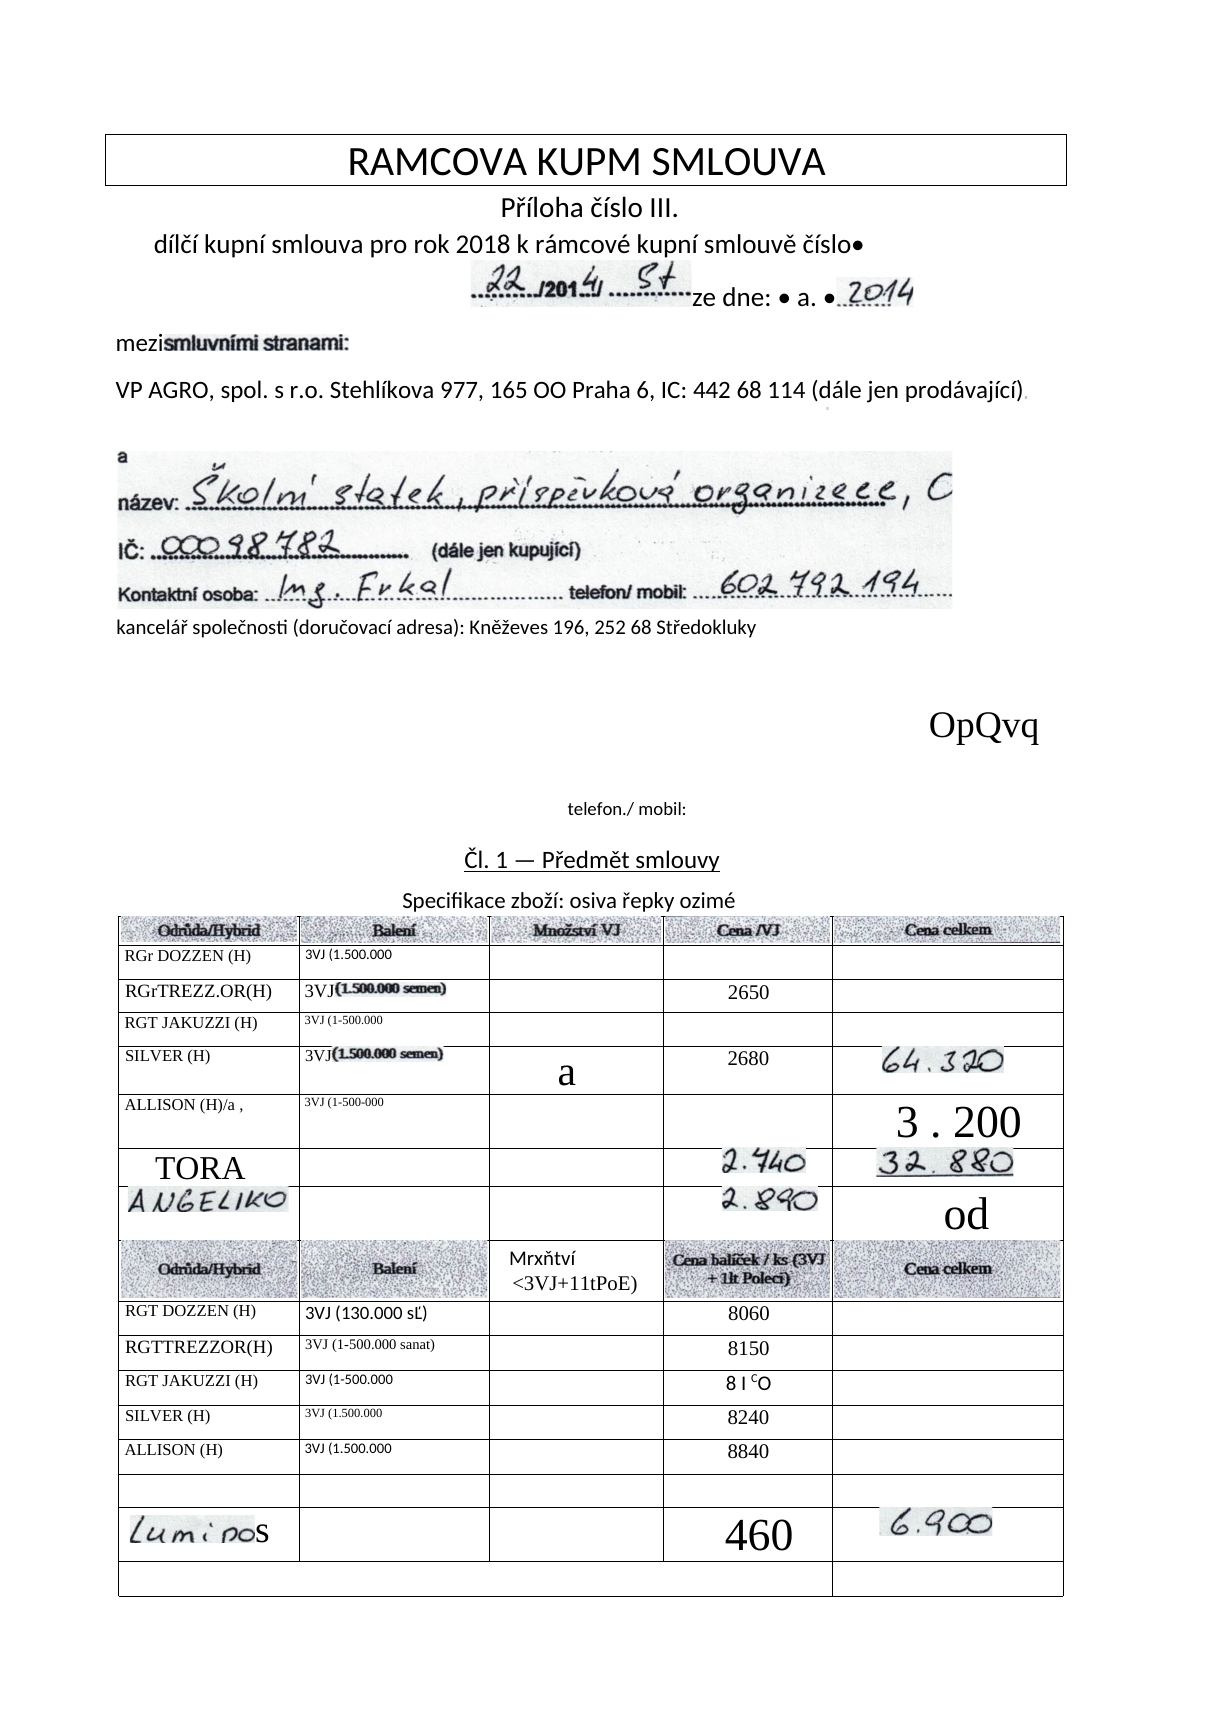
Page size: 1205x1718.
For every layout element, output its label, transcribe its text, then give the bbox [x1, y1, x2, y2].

table_cell ALLISON (H) [119, 1440, 299, 1473]
table_cell 2680 [664, 1047, 832, 1094]
table_cell [300, 1149, 489, 1186]
table_cell od [833, 1187, 1063, 1239]
table_cell 3VJ (1-500.000 [300, 1013, 489, 1046]
table_cell 2650 [664, 980, 832, 1012]
table_cell ALLISON (H)/a , [119, 1095, 299, 1147]
table_cell [490, 1406, 663, 1439]
picture [117, 451, 953, 609]
text OpQvq [95, 703, 1039, 746]
table_cell [833, 1440, 1063, 1473]
table_cell RGr DOZZEN (H) [119, 946, 299, 979]
table_cell 8150 [664, 1336, 832, 1370]
table_header [833, 917, 1063, 945]
table_cell [119, 1562, 832, 1596]
table_cell [490, 1440, 663, 1473]
table_cell RGTTREZZOR(H) [119, 1336, 299, 1370]
table_cell [119, 1475, 299, 1507]
table_header [119, 917, 299, 945]
table_cell [833, 980, 1063, 1012]
table_cell [833, 1302, 1063, 1335]
table_cell [573, 1187, 663, 1239]
picture [127, 1186, 289, 1212]
table_cell [664, 1149, 832, 1186]
table_cell 8840 [664, 1440, 832, 1473]
table_cell [490, 946, 663, 979]
table_cell [490, 1013, 663, 1046]
table_cell 3VJ [300, 980, 489, 1012]
picture [664, 1240, 830, 1298]
table_cell [490, 1508, 663, 1561]
table_cell [490, 1095, 663, 1147]
table_cell [664, 1095, 832, 1147]
table_cell [833, 1336, 1063, 1370]
table_cell [300, 1508, 489, 1561]
table_cell [490, 1302, 663, 1335]
text mezi [115, 327, 1043, 357]
text dílčí kupní smlouva pro rok 2018 k rámcové kupní smlouvě číslo• ze dne: • a. • [153, 227, 1043, 313]
text Specifikace zboží: osiva řepky ozimé [95, 886, 1043, 914]
picture [129, 1515, 255, 1543]
table_cell 3VJ (1.500.000 [300, 946, 489, 979]
table_cell 8 I CO [664, 1371, 832, 1405]
table_cell [490, 1187, 572, 1239]
table_cell [300, 1475, 489, 1507]
table_cell 460 [664, 1508, 832, 1561]
table_cell [664, 1241, 832, 1301]
table_cell Mrxňtví <3VJ+11tPoE) [490, 1241, 663, 1301]
table_cell 3 . 200 [833, 1095, 1063, 1147]
picture [881, 1046, 1004, 1073]
table_cell [490, 1149, 663, 1186]
table_cell [490, 1371, 663, 1405]
picture [334, 982, 447, 997]
picture [163, 334, 349, 351]
table_cell 3VJ (1-500.000 [300, 1371, 489, 1405]
picture [876, 1147, 1014, 1177]
table_cell TORA [119, 1149, 299, 1186]
picture [833, 1240, 1061, 1298]
table_cell RGT DOZZEN (H) [119, 1302, 299, 1335]
table_cell RGrTREZZ.OR(H) [119, 980, 299, 1012]
table_cell SILVER (H) [119, 1406, 299, 1439]
picture [491, 916, 662, 943]
table_cell 3VJ [300, 1047, 489, 1094]
text telefon./ mobil: [211, 797, 1043, 820]
picture [331, 1046, 444, 1062]
table_cell [833, 1149, 1063, 1186]
table_cell 3VJ (130.000 sĽ) [300, 1302, 489, 1335]
table_cell [664, 1475, 832, 1507]
table_cell [833, 1475, 1063, 1507]
table_cell [833, 1241, 1063, 1301]
table_cell [300, 1241, 489, 1301]
table_cell [833, 1508, 1063, 1561]
table_cell [833, 946, 1063, 979]
text Příloha číslo III. [136, 186, 1043, 224]
table_cell SILVER (H) [119, 1047, 299, 1094]
table_cell [833, 1406, 1063, 1439]
picture [665, 916, 830, 943]
picture [721, 1186, 818, 1211]
table_cell RGT JAKUZZI (H) [119, 1371, 299, 1405]
picture [300, 916, 488, 943]
table_header RAMCOVA KUPM SMLOUVA [106, 135, 1066, 185]
picture [836, 277, 914, 307]
table_cell [490, 980, 663, 1012]
table_cell [833, 1371, 1063, 1405]
table_cell [300, 1187, 489, 1239]
picture [879, 1507, 993, 1536]
table_cell 3VJ (1.500.000 [300, 1406, 489, 1439]
picture [833, 916, 1060, 943]
table_cell [833, 1047, 1063, 1094]
table_cell 3VJ (1-500.000 sanat) [300, 1336, 489, 1370]
table_cell RGT JAKUZZI (H) [119, 1013, 299, 1046]
table_cell [833, 1013, 1063, 1046]
picture [721, 1147, 806, 1173]
table_cell [119, 1187, 299, 1239]
picture [301, 1240, 488, 1298]
table_cell [490, 1336, 663, 1370]
table_cell a [490, 1047, 663, 1094]
picture [120, 1240, 298, 1298]
picture [120, 916, 297, 942]
table_cell s [119, 1508, 299, 1561]
table_cell [664, 1013, 832, 1046]
table_cell 3VJ (1-500-000 [300, 1095, 489, 1147]
text VP AGRO, spol. s r.o. Stehlíkova 977, 165 OO Praha 6, IC: 442 68 114 (dále jen prodávající) [115, 374, 1043, 405]
table_cell [833, 1562, 1063, 1596]
picture [470, 260, 692, 307]
table_cell 8240 [664, 1406, 832, 1439]
table_cell [119, 1241, 299, 1301]
table_cell [664, 946, 832, 979]
table_cell [664, 1187, 832, 1239]
table_cell 3VJ (1.500.000 [300, 1440, 489, 1473]
table_cell 8060 [664, 1302, 832, 1335]
text Čl. 1 — Předmět smlouvy [141, 844, 1043, 875]
table_cell [490, 1475, 663, 1507]
